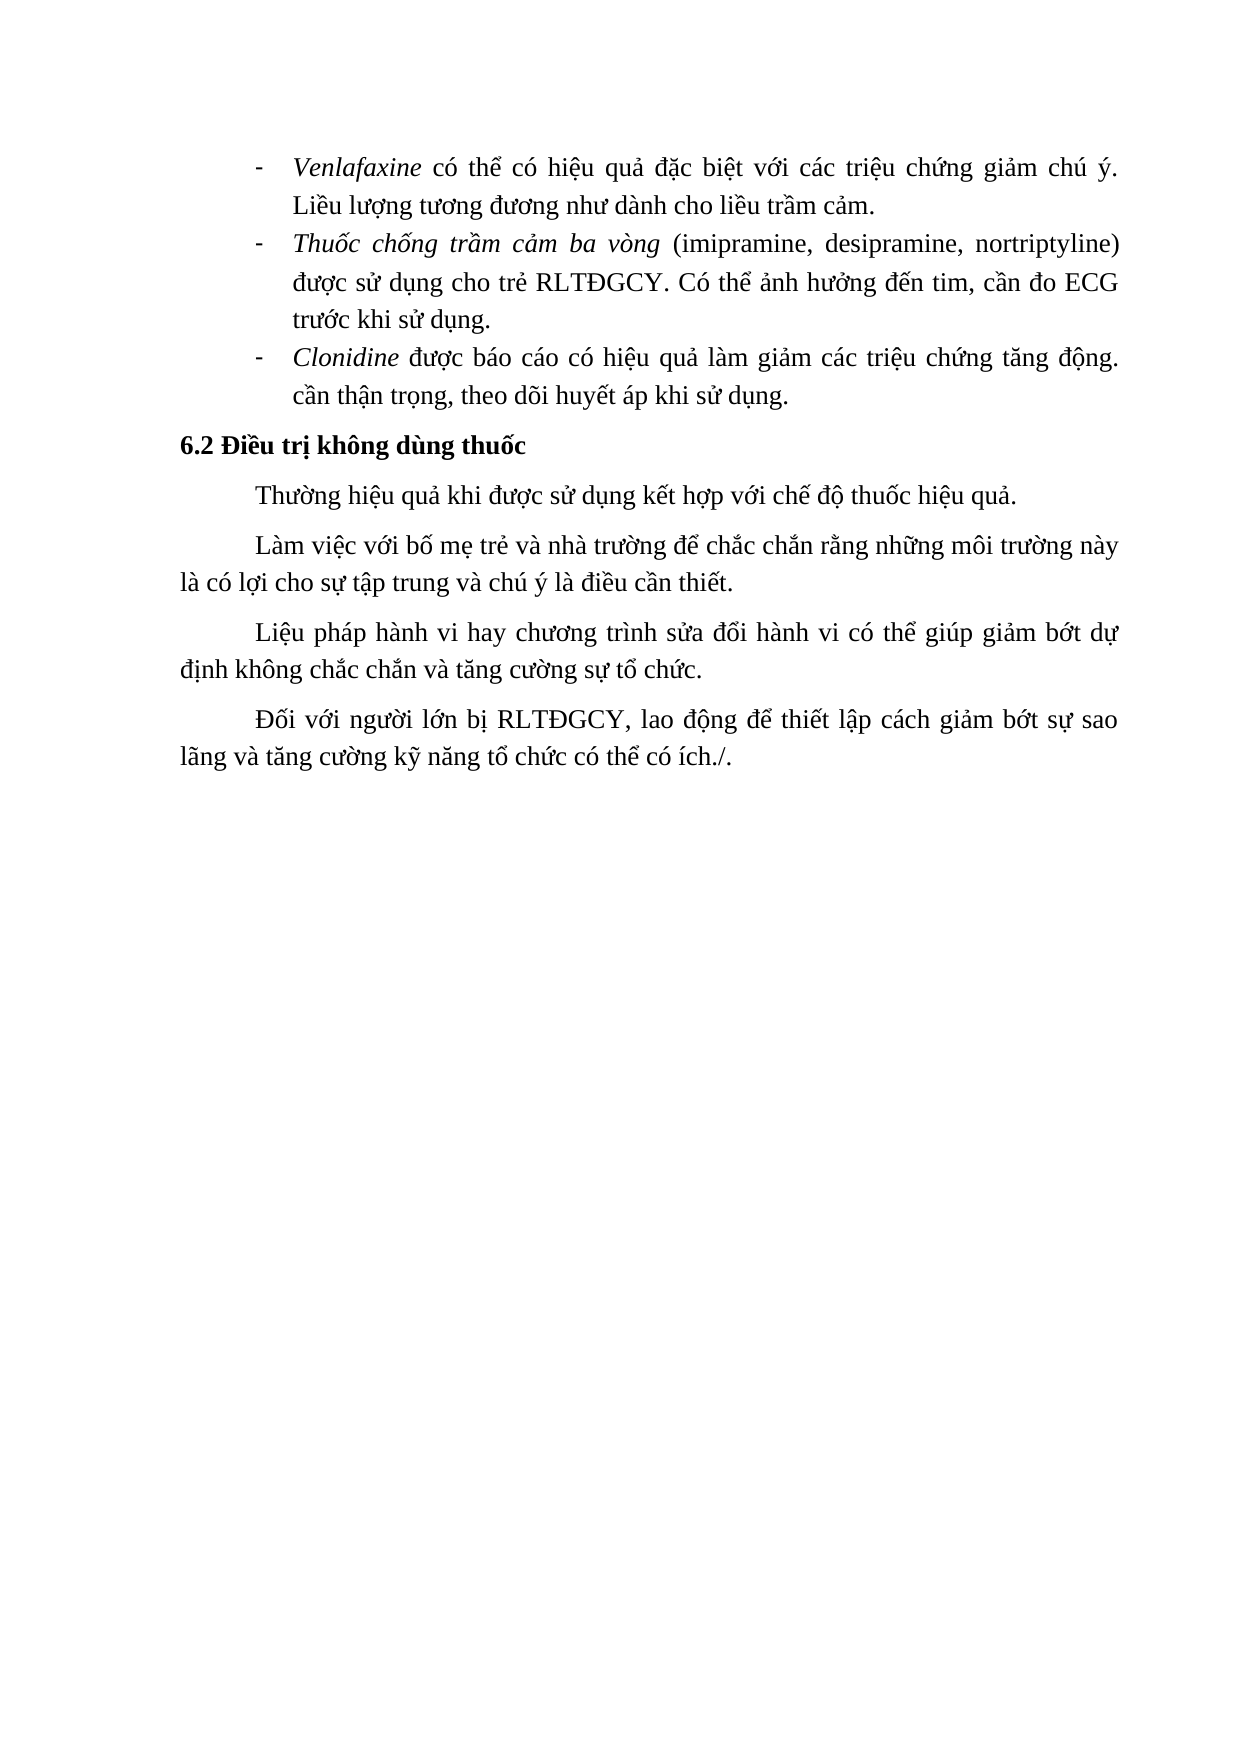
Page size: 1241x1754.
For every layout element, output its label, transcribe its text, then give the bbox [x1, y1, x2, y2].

list Venlafaxine có thể có hiệu quả đặc biệt với các triệu chứng giảm chú ý. Liều lượng tương đương như dành cho liều trầm cảm. [255, 150, 1120, 220]
text 6.2 Điều trị không dùng thuốc [180, 429, 1120, 460]
text Làm việc với bố mẹ trẻ và nhà trường để chắc chắn rằng những môi trường này là có lợi cho sự tập trung và chú ý là điều cần thiết. [180, 529, 1120, 597]
text Đối với người lớn bị RLTĐGCY, lao động để thiết lập cách giảm bớt sự sao lãng và tăng cường kỹ năng tổ chức có thể có ích./. [180, 703, 1120, 771]
list Clonidine được báo cáo có hiệu quả làm giảm các triệu chứng tăng động. cần thận trọng, theo dõi huyết áp khi sử dụng. [255, 340, 1120, 411]
list Thuốc chống trầm cảm ba vòng (imipramine, desipramine, nortriptyline) được sử dụng cho trẻ RLTĐGCY. Có thể ảnh hưởng đến tim, cần đo ECG trước khi sử dụng. [255, 226, 1120, 334]
text Liệu pháp hành vi hay chương trình sửa đổi hành vi có thể giúp giảm bớt dự định không chắc chắn và tăng cường sự tổ chức. [180, 616, 1120, 684]
text Thường hiệu quả khi được sử dụng kết hợp với chế độ thuốc hiệu quả. [180, 479, 1120, 510]
